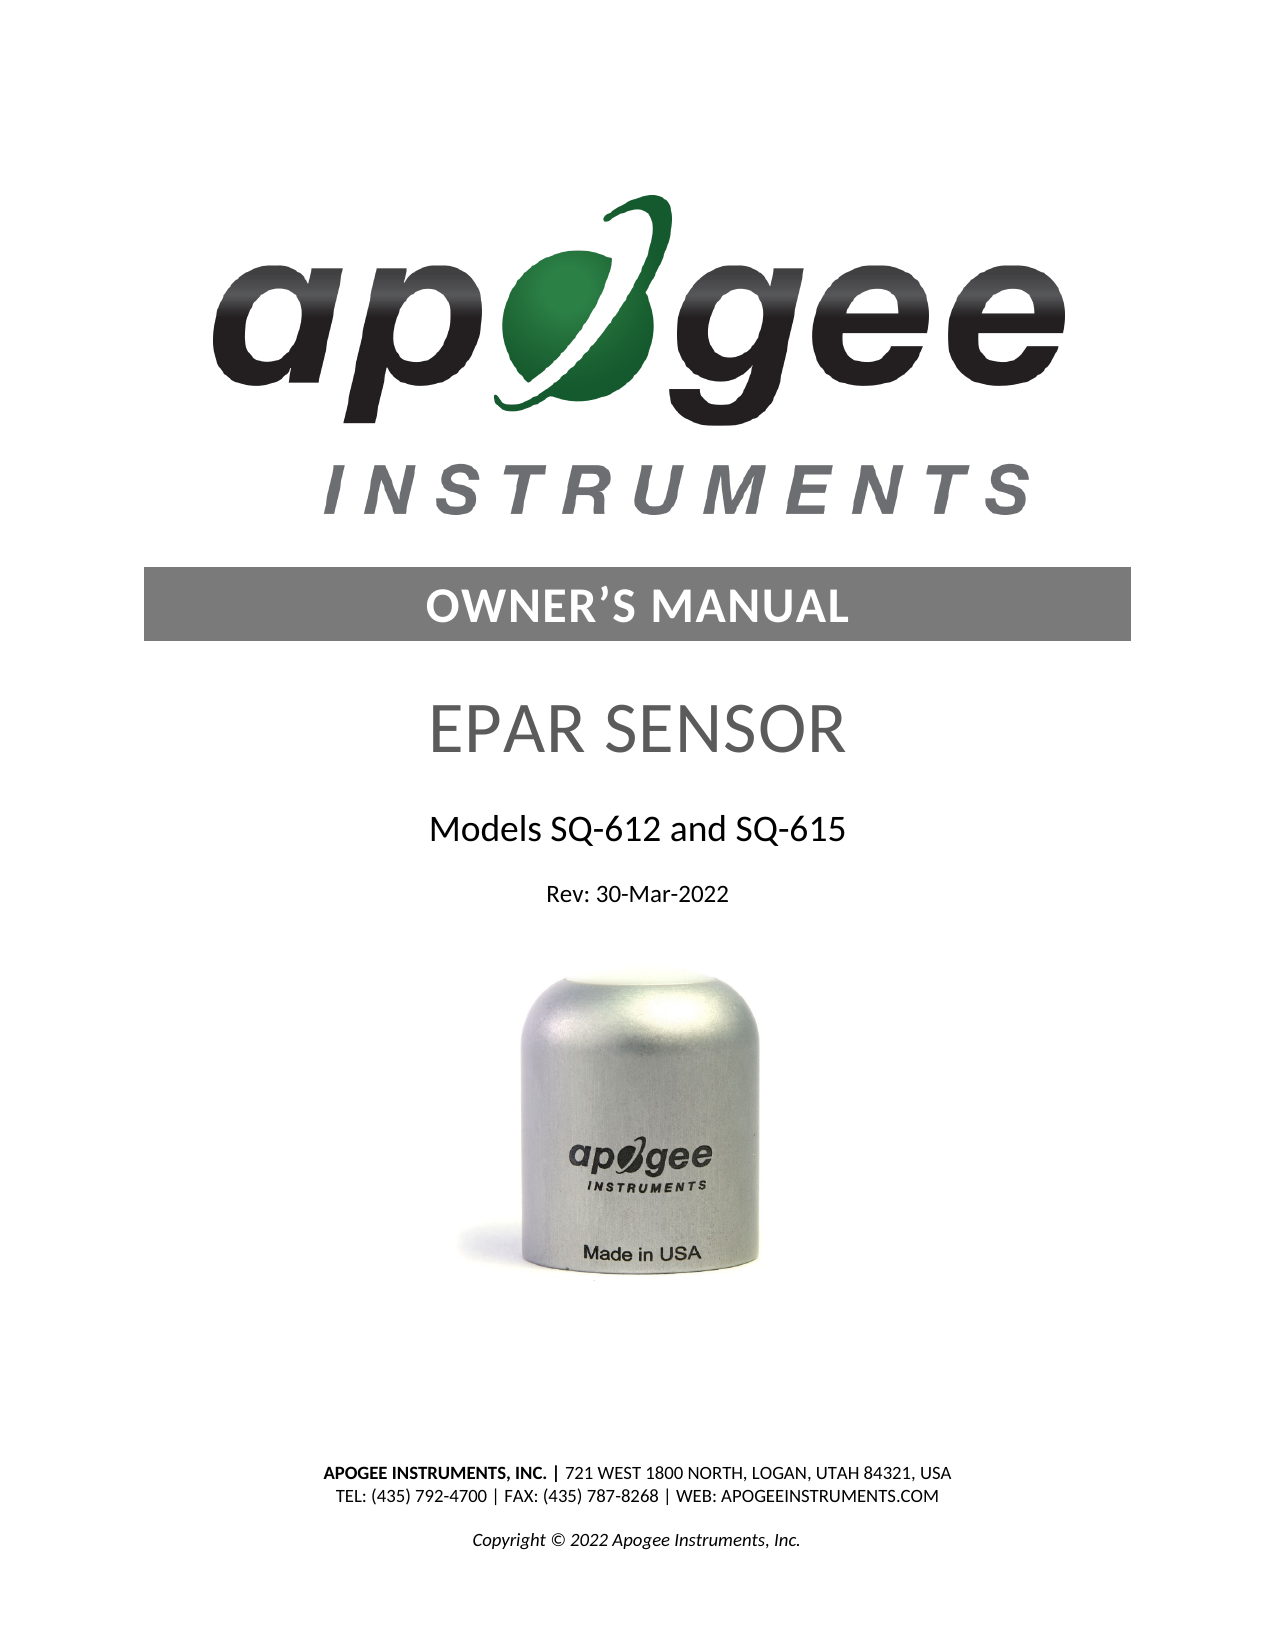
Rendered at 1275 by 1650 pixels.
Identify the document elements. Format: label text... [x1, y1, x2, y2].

picture [187, 170, 1088, 543]
text Models SQ-612 and SQ-615 [150, 804, 1125, 850]
picture [412, 933, 863, 1309]
subtitle ePAR Sensor [150, 681, 1125, 770]
text Rev: 30-Mar-2022 [150, 878, 1125, 909]
subtitle Owner’s Manual [150, 574, 1125, 635]
